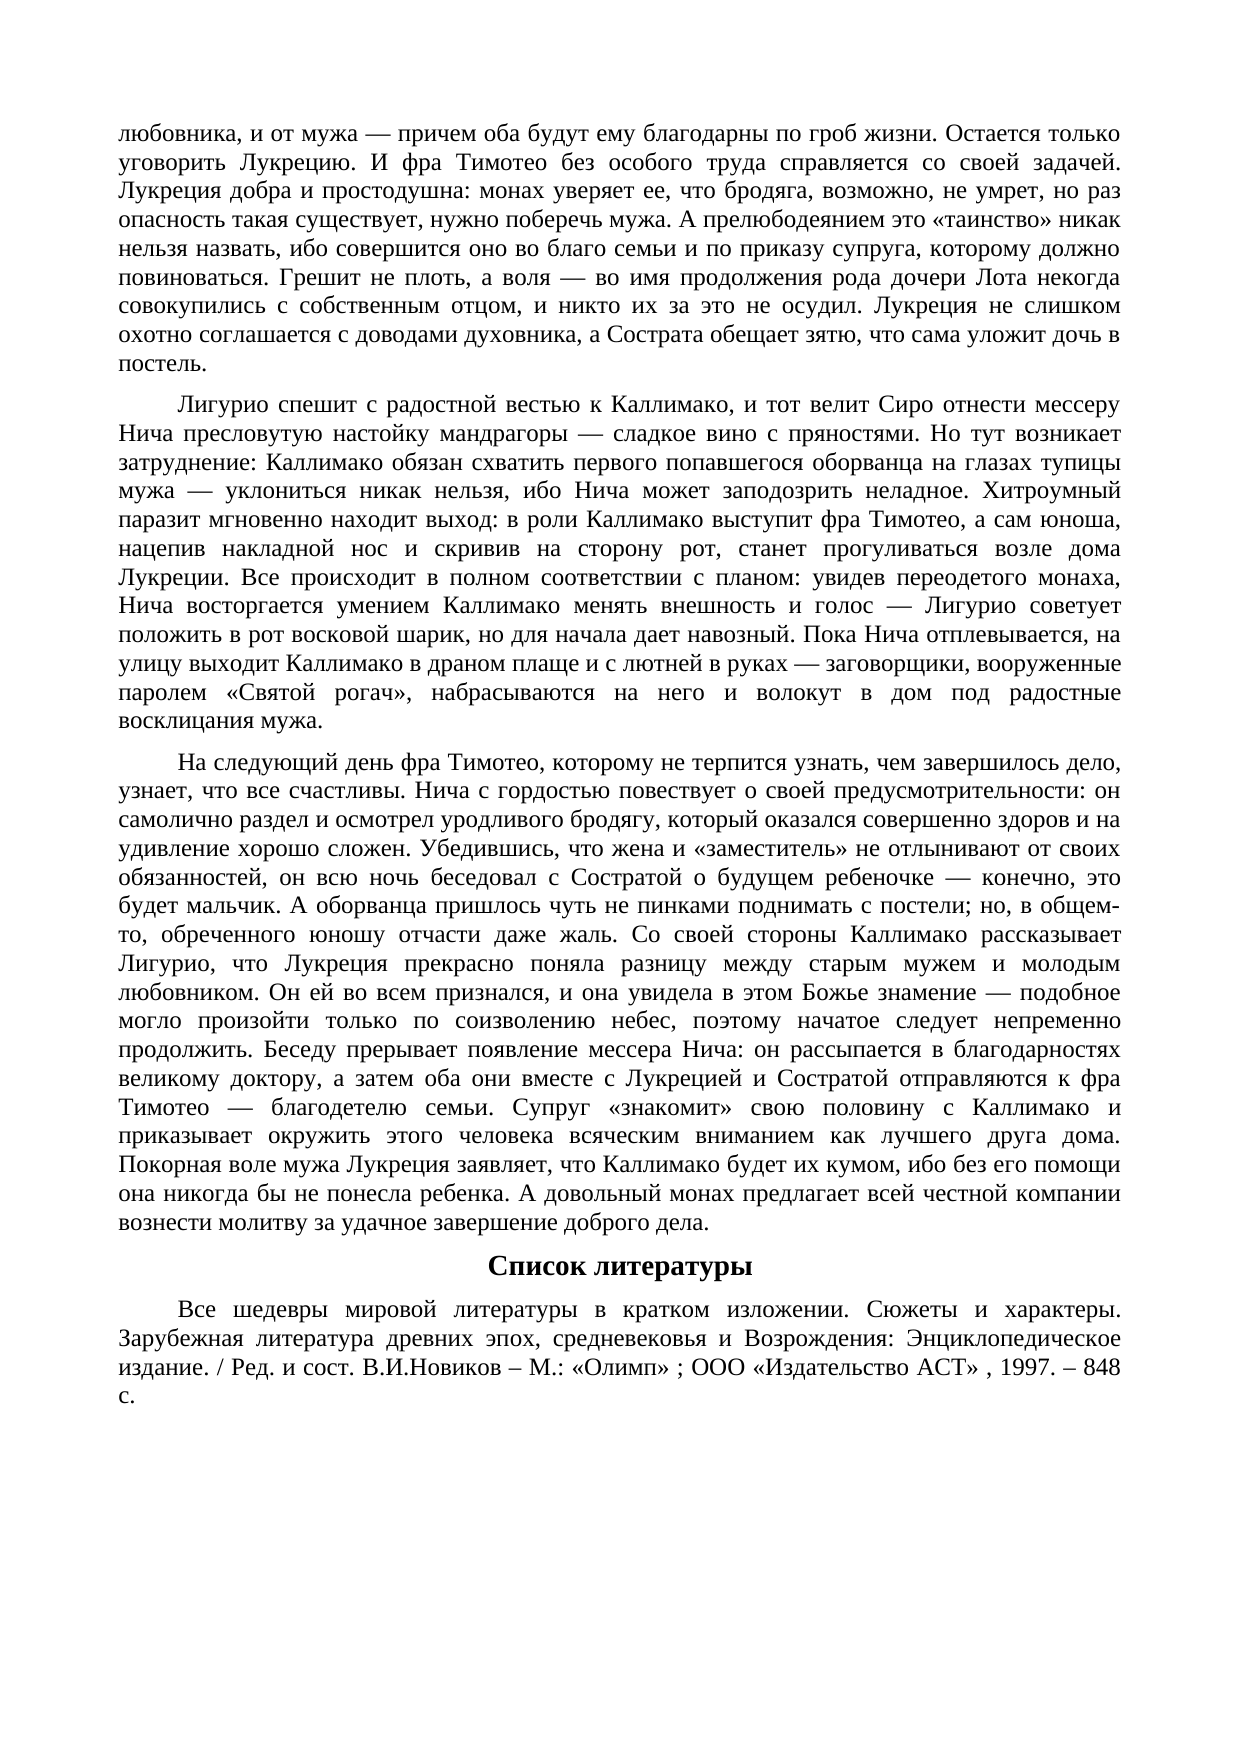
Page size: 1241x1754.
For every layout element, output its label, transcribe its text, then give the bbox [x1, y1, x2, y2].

text Лигурио спешит с радостной вестью к Каллимако, и тот велит Сиро отнести мессеру Нича пресловутую настойку мандрагоры — сладкое вино с пряностями. Но тут возникает затруднение: Каллимако обязан схватить первого попавшегося оборванца на глазах тупицы мужа — уклониться никак нельзя, ибо Нича может заподозрить неладное. Хитроумный паразит мгновенно находит выход: в роли Каллимако выступит фра Тимотео, а сам юноша, нацепив накладной нос и скривив на сторону рот, станет прогуливаться возле дома Лукреции. Все происходит в полном соответствии с планом: увидев переодетого монаха, Нича восторгается умением Каллимако менять внешность и голос — Лигурио советует положить в рот восковой шарик, но для начала дает навозный. Пока Нича отплевывается, на улицу выходит Каллимако в драном плаще и с лютней в руках — заговорщики, вооруженные паролем «Святой рогач», набрасываются на него и волокут в дом под радостные восклицания мужа. [118, 389, 1122, 734]
text На следующий день фра Тимотео, которому не терпится узнать, чем завершилось дело, узнает, что все счастливы. Нича с гордостью повествует о своей предусмотрительности: он самолично раздел и осмотрел уродливого бродягу, который оказался совершенно здоров и на удивление хорошо сложен. Убедившись, что жена и «заместитель» не отлынивают от своих обязанностей, он всю ночь беседовал с Состратой о будущем ребеночке — конечно, это будет мальчик. А оборванца пришлось чуть не пинками поднимать с постели; но, в общем-то, обреченного юношу отчасти даже жаль. Со своей стороны Каллимако рассказывает Лигурио, что Лукреция прекрасно поняла разницу между старым мужем и молодым любовником. Он ей во всем признался, и она увидела в этом Божье знамение — подобное могло произойти только по соизволению небес, поэтому начатое следует непременно продолжить. Беседу прерывает появление мессера Нича: он рассыпается в благодарностях великому доктору, а затем оба они вместе с Лукрецией и Состратой отправляются к фра Тимотео — благодетелю семьи. Супруг «знакомит» свою половину с Каллимако и приказывает окружить этого человека всяческим вниманием как лучшего друга дома. Покорная воле мужа Лукреция заявляет, что Каллимако будет их кумом, ибо без его помощи она никогда бы не понесла ребенка. А довольный монах предлагает всей честной компании вознести молитву за удачное завершение доброго дела. [118, 747, 1122, 1236]
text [118, 118, 1122, 377]
text Список литературы [118, 1248, 1122, 1282]
text Все шедевры мировой литературы в кратком изложении. Сюжеты и характеры. Зарубежная литература древних эпох, средневековья и Возрождения: Энциклопедическое издание. / Ред. и сост. В.И.Новиков – М.: «Олимп» ; ООО «Издательство ACT» , 1997. – 848 с. [118, 1294, 1122, 1409]
